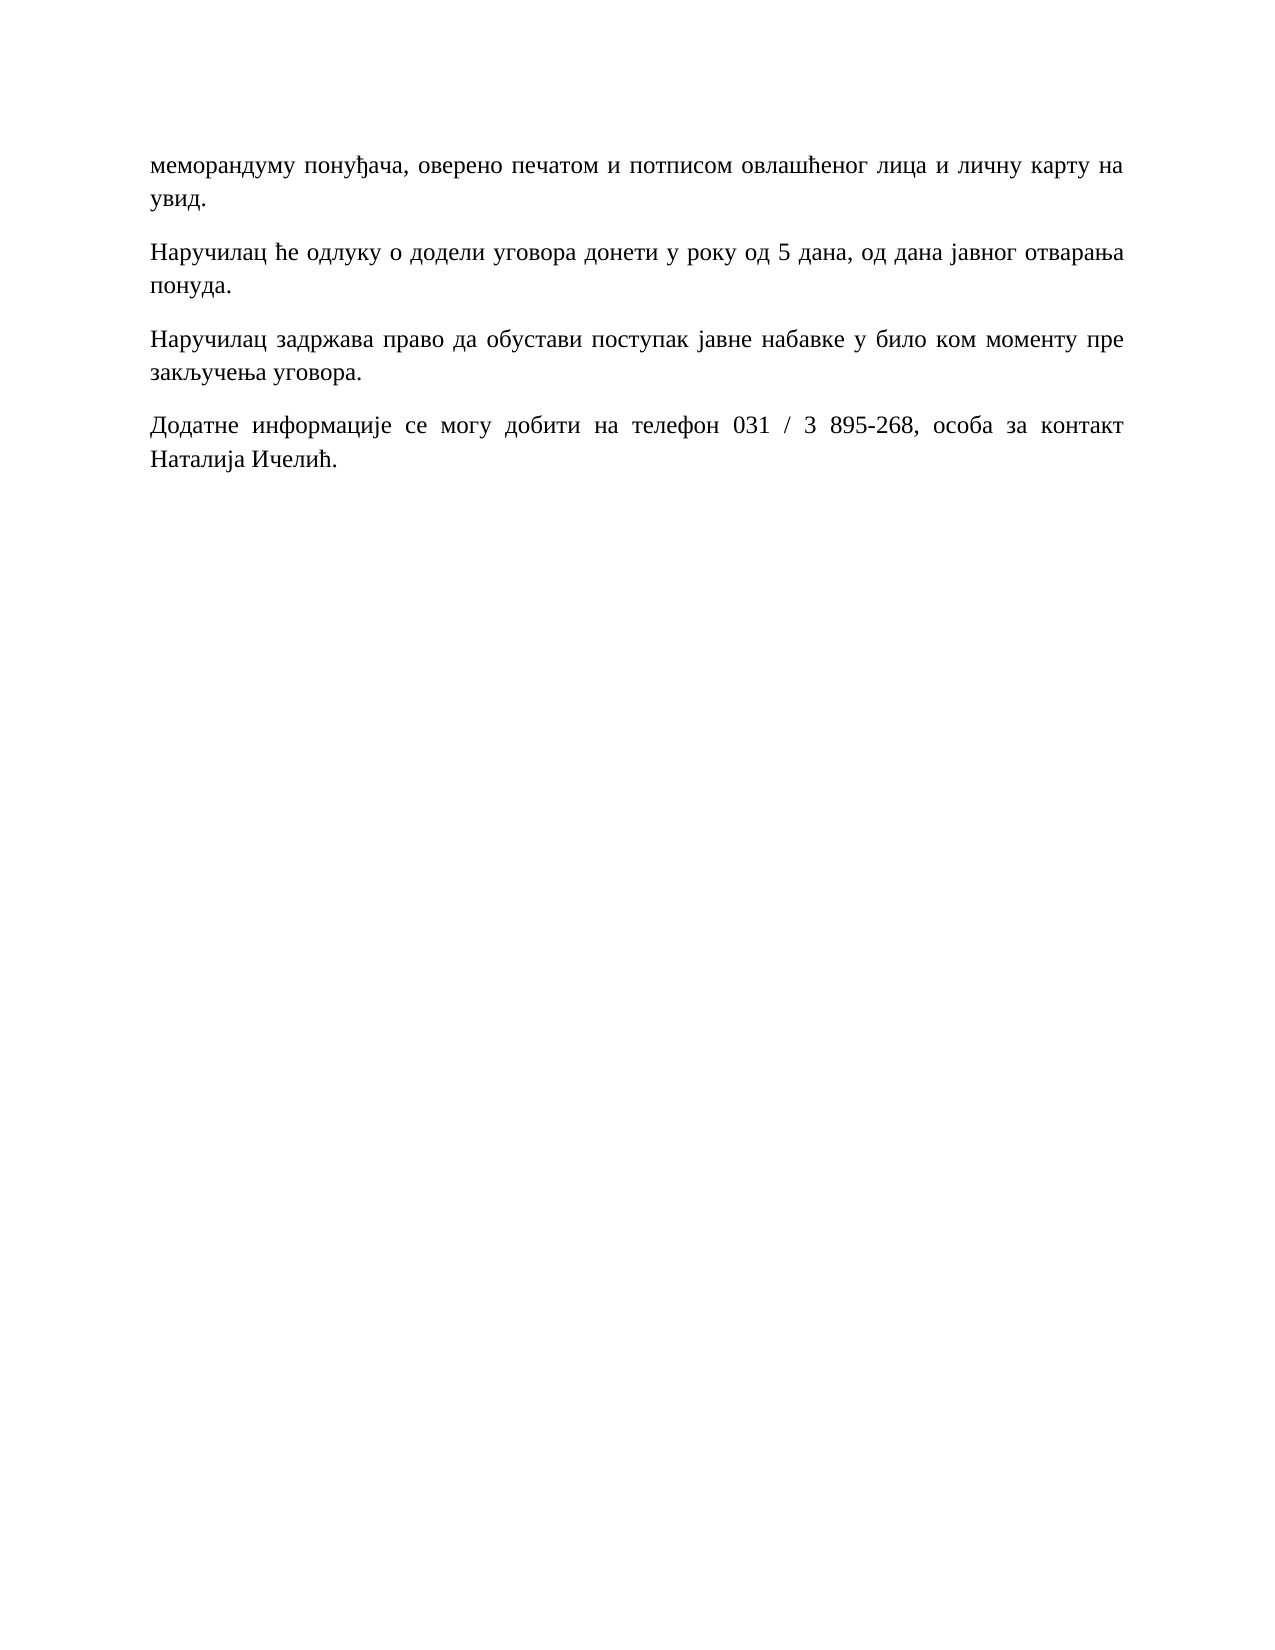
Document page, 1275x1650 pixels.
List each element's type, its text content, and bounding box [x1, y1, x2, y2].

text Додатне информације се могу добити на телефон 031 / 3 895-268, особа за контакт Наталија Ичелић. [150, 411, 1125, 472]
text Наручилац ће одлуку о додели уговора донети у року од 5 дана, од дана јавног отварања понуда. [150, 237, 1125, 299]
text Наручилац задржава право да обустави поступак јавне набавке у било ком моменту пре закључења уговора. [150, 324, 1125, 386]
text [150, 150, 1125, 212]
